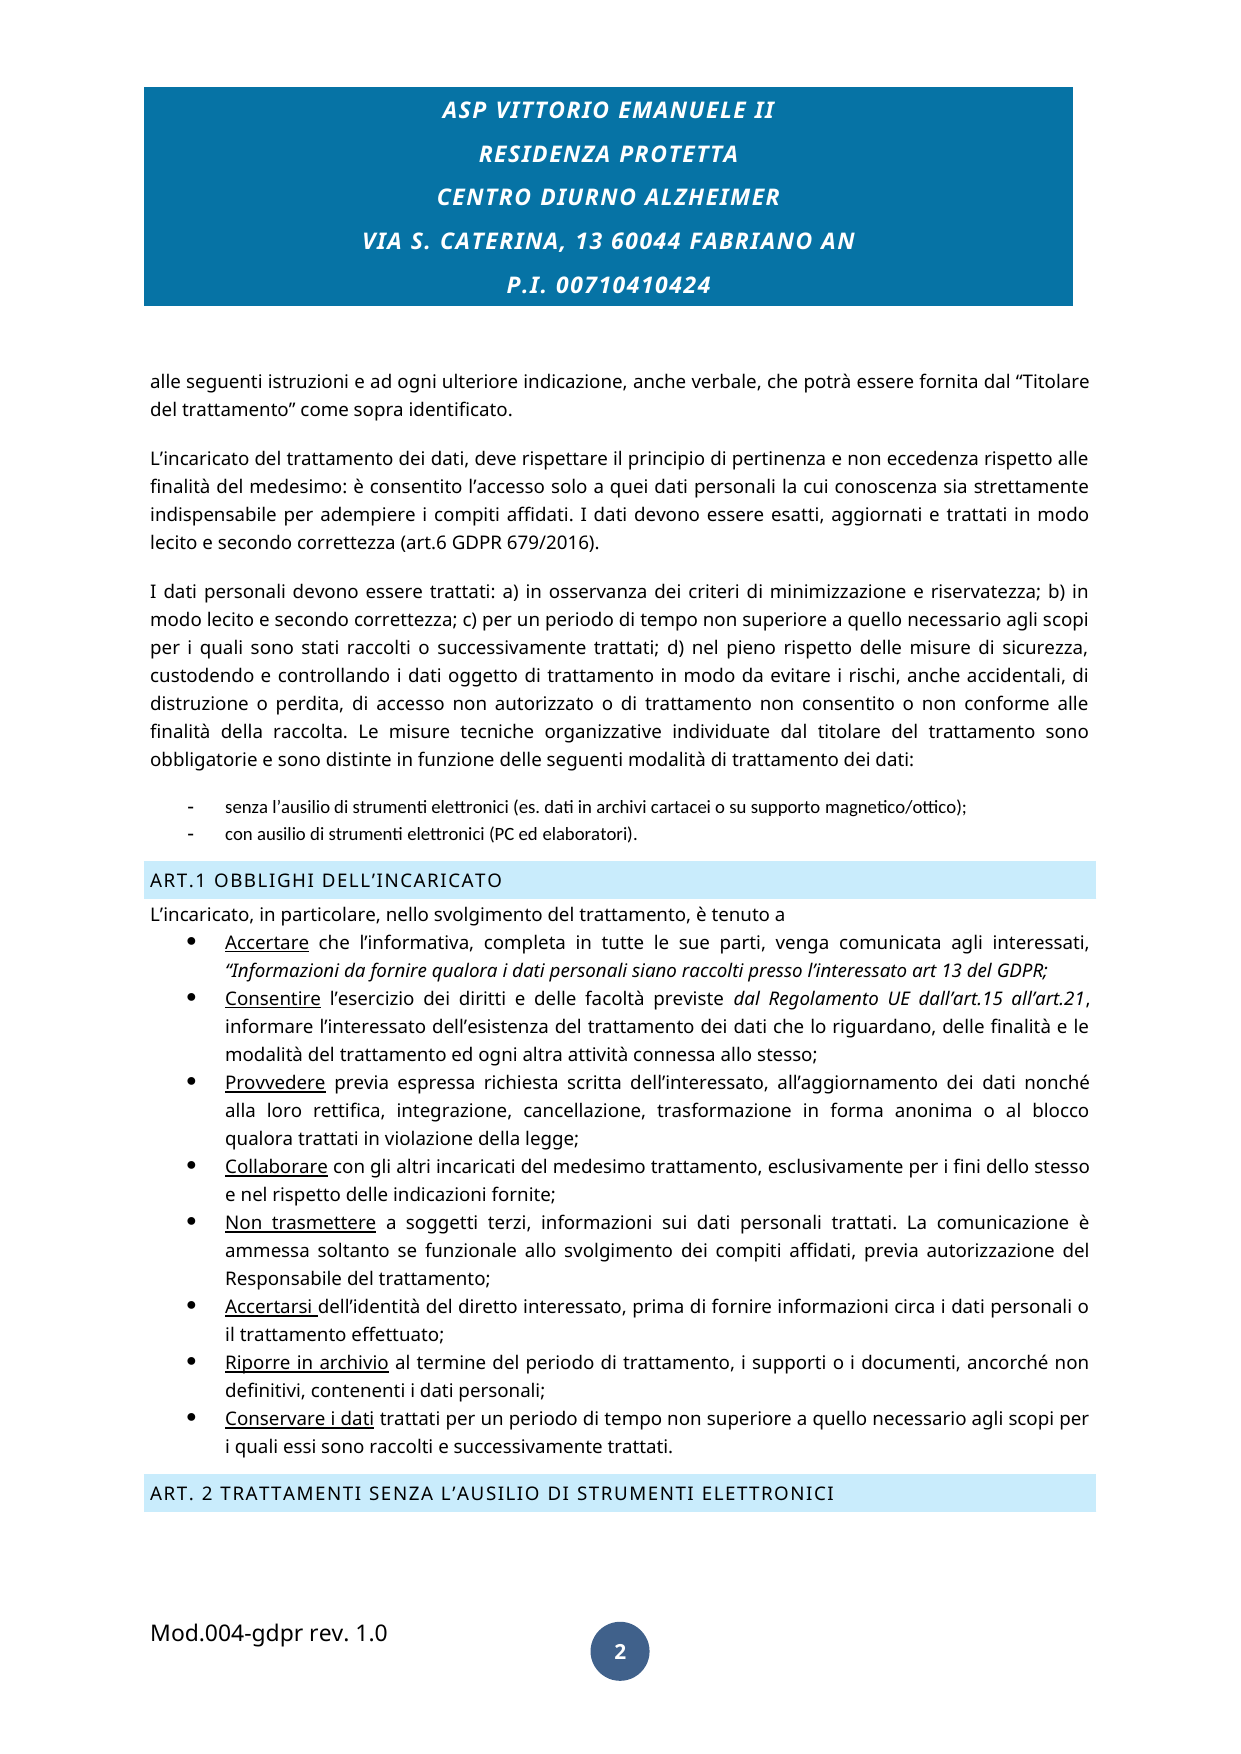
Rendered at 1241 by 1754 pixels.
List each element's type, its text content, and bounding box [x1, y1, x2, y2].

list Provvedere previa espressa richiesta scritta dell’interessato, all’aggiornamento dei dati nonché alla loro rettifica, integrazione, cancellazione, trasformazione in forma anonima o al blocco qualora trattati in violazione della legge; [187, 1069, 1090, 1151]
list Non trasmettere a soggetti terzi, informazioni sui dati personali trattati. La comunicazione è ammessa soltanto se funzionale allo svolgimento dei compiti affidati, previa autorizzazione del Responsabile del trattamento; [187, 1209, 1090, 1291]
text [150, 369, 1090, 422]
list con ausilio di strumenti elettronici (PC ed elaboratori). [187, 822, 1090, 845]
list Accertarsi dell’identità del diretto interessato, prima di fornire informazioni circa i dati personali o il trattamento effettuato; [187, 1293, 1090, 1347]
list senza l’ausilio di strumenti elettronici (es. dati in archivi cartacei o su supporto magnetico/ottico); [187, 796, 1090, 818]
list Riporre in archivio al termine del periodo di trattamento, i supporti o i documenti, ancorché non definitivi, contenenti i dati personali; [187, 1349, 1090, 1403]
list Collaborare con gli altri incaricati del medesimo trattamento, esclusivamente per i fini dello stesso e nel rispetto delle indicazioni fornite; [187, 1153, 1090, 1207]
subtitle ART. 2 TRATTAMENTI SENZA L’AUSILIO DI STRUMENTI ELETTRONICI [150, 1480, 1090, 1506]
text L’incaricato del trattamento dei dati, deve rispettare il principio di pertinenza e non eccedenza rispetto alle finalità del medesimo: è consentito l’accesso solo a quei dati personali la cui conoscenza sia strettamente indispensabile per adempiere i compiti affidati. I dati devono essere esatti, aggiornati e trattati in modo lecito e secondo correttezza (art.6 GDPR 679/2016). [150, 446, 1090, 555]
subtitle art.1 OBBLIGHI DELL’INCARICATO [150, 867, 1090, 892]
text L’incaricato, in particolare, nello svolgimento del trattamento, è tenuto a [150, 901, 1090, 927]
list Consentire l’esercizio dei diritti e delle facoltà previste dal Regolamento UE dall’art.15 all’art.21, informare l’interessato dell’esistenza del trattamento dei dati che lo riguardano, delle finalità e le modalità del trattamento ed ogni altra attività connessa allo stesso; [187, 985, 1090, 1067]
list Conservare i dati trattati per un periodo di tempo non superiore a quello necessario agli scopi per i quali essi sono raccolti e successivamente trattati. [187, 1406, 1090, 1459]
list Accertare che l’informativa, completa in tutte le sue parti, venga comunicata agli interessati, “Informazioni da fornire qualora i dati personali siano raccolti presso l’interessato art 13 del GDPR; [187, 929, 1090, 983]
text I dati personali devono essere trattati: a) in osservanza dei criteri di minimizzazione e riservatezza; b) in modo lecito e secondo correttezza; c) per un periodo di tempo non superiore a quello necessario agli scopi per i quali sono stati raccolti o successivamente trattati; d) nel pieno rispetto delle misure di sicurezza, custodendo e controllando i dati oggetto di trattamento in modo da evitare i rischi, anche accidentali, di distruzione o perdita, di accesso non autorizzato o di trattamento non consentito o non conforme alle finalità della raccolta. Le misure tecniche organizzative individuate dal titolare del trattamento sono obbligatorie e sono distinte in funzione delle seguenti modalità di trattamento dei dati: [150, 578, 1090, 772]
